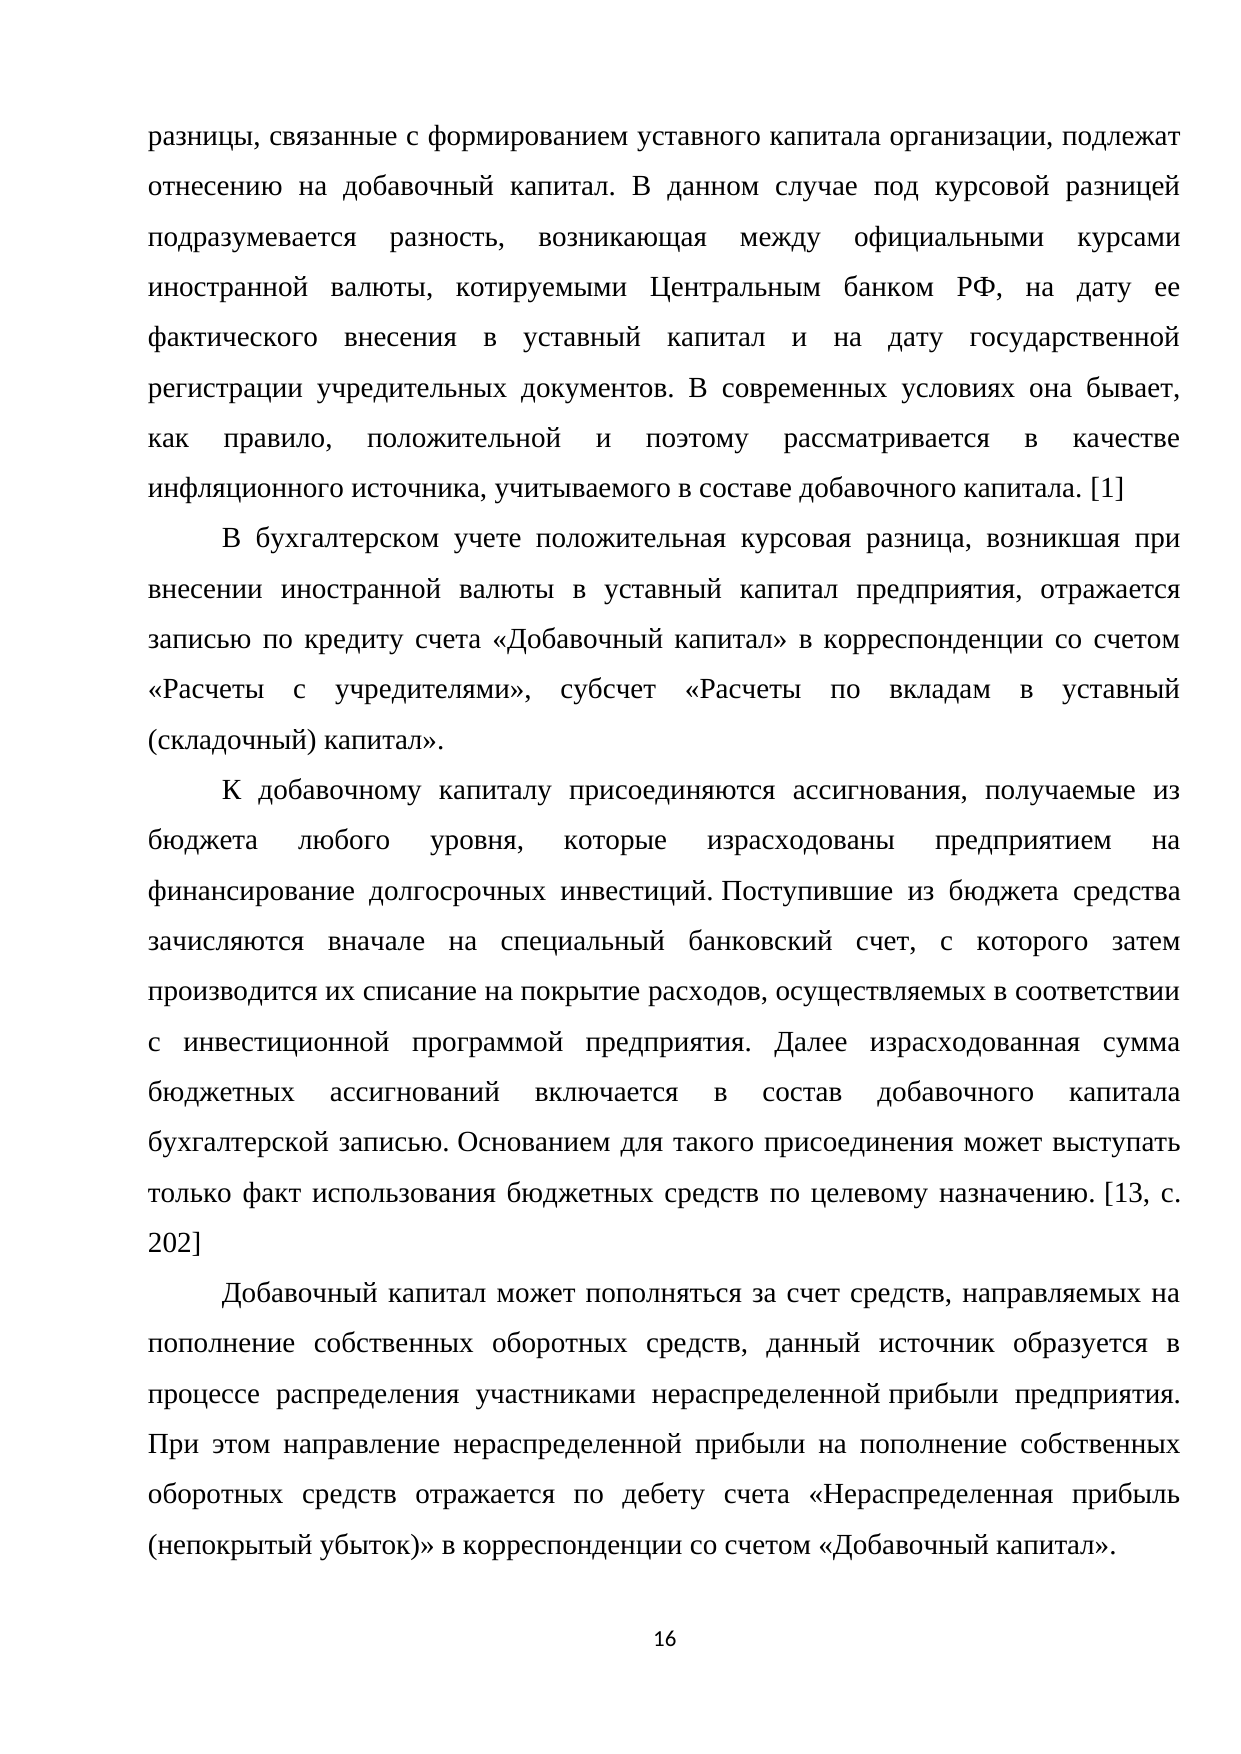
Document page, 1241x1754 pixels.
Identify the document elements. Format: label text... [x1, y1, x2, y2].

text В бухгалтерском учете положительная курсовая разница, возникшая при внесении иностранной валюты в уставный капитал предприятия, отражается записью по кредиту счета «Добавочный капитал» в корреспонденции со счетом «Расчеты с учредителями», субсчет «Расчеты по вкладам в уставный (складочный) капитал». [148, 521, 1181, 755]
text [148, 118, 1181, 504]
text К добавочному капиталу присоединяются ассигнования, получаемые из бюджета любого уровня, которые израсходованы предприятием на финансирование долгосрочных инвестиций. Поступившие из бюджета средства зачисляются вначале на специальный банковский счет, с которого затем производится их списание на покрытие расходов, осуществляемых в соответствии с инвестиционной программой предприятия. Далее израсходованная сумма бюджетных ассигнований включается в состав добавочного капитала бухгалтерской записью. Основанием для такого присоединения может выступать только факт использования бюджетных средств по целевому назначению. [13, с. 202] [148, 772, 1181, 1258]
text Добавочный капитал может пополняться за счет средств, направляемых на пополнение собственных оборотных средств, данный источник образуется в процессе распределения участниками нераспределенной прибыли предприятия. При этом направление нераспределенной прибыли на пополнение собственных оборотных средств отражается по дебету счета «Нераспределенная прибыль (непокрытый убыток)» в корреспонденции со счетом «Добавочный капитал». [148, 1275, 1181, 1560]
